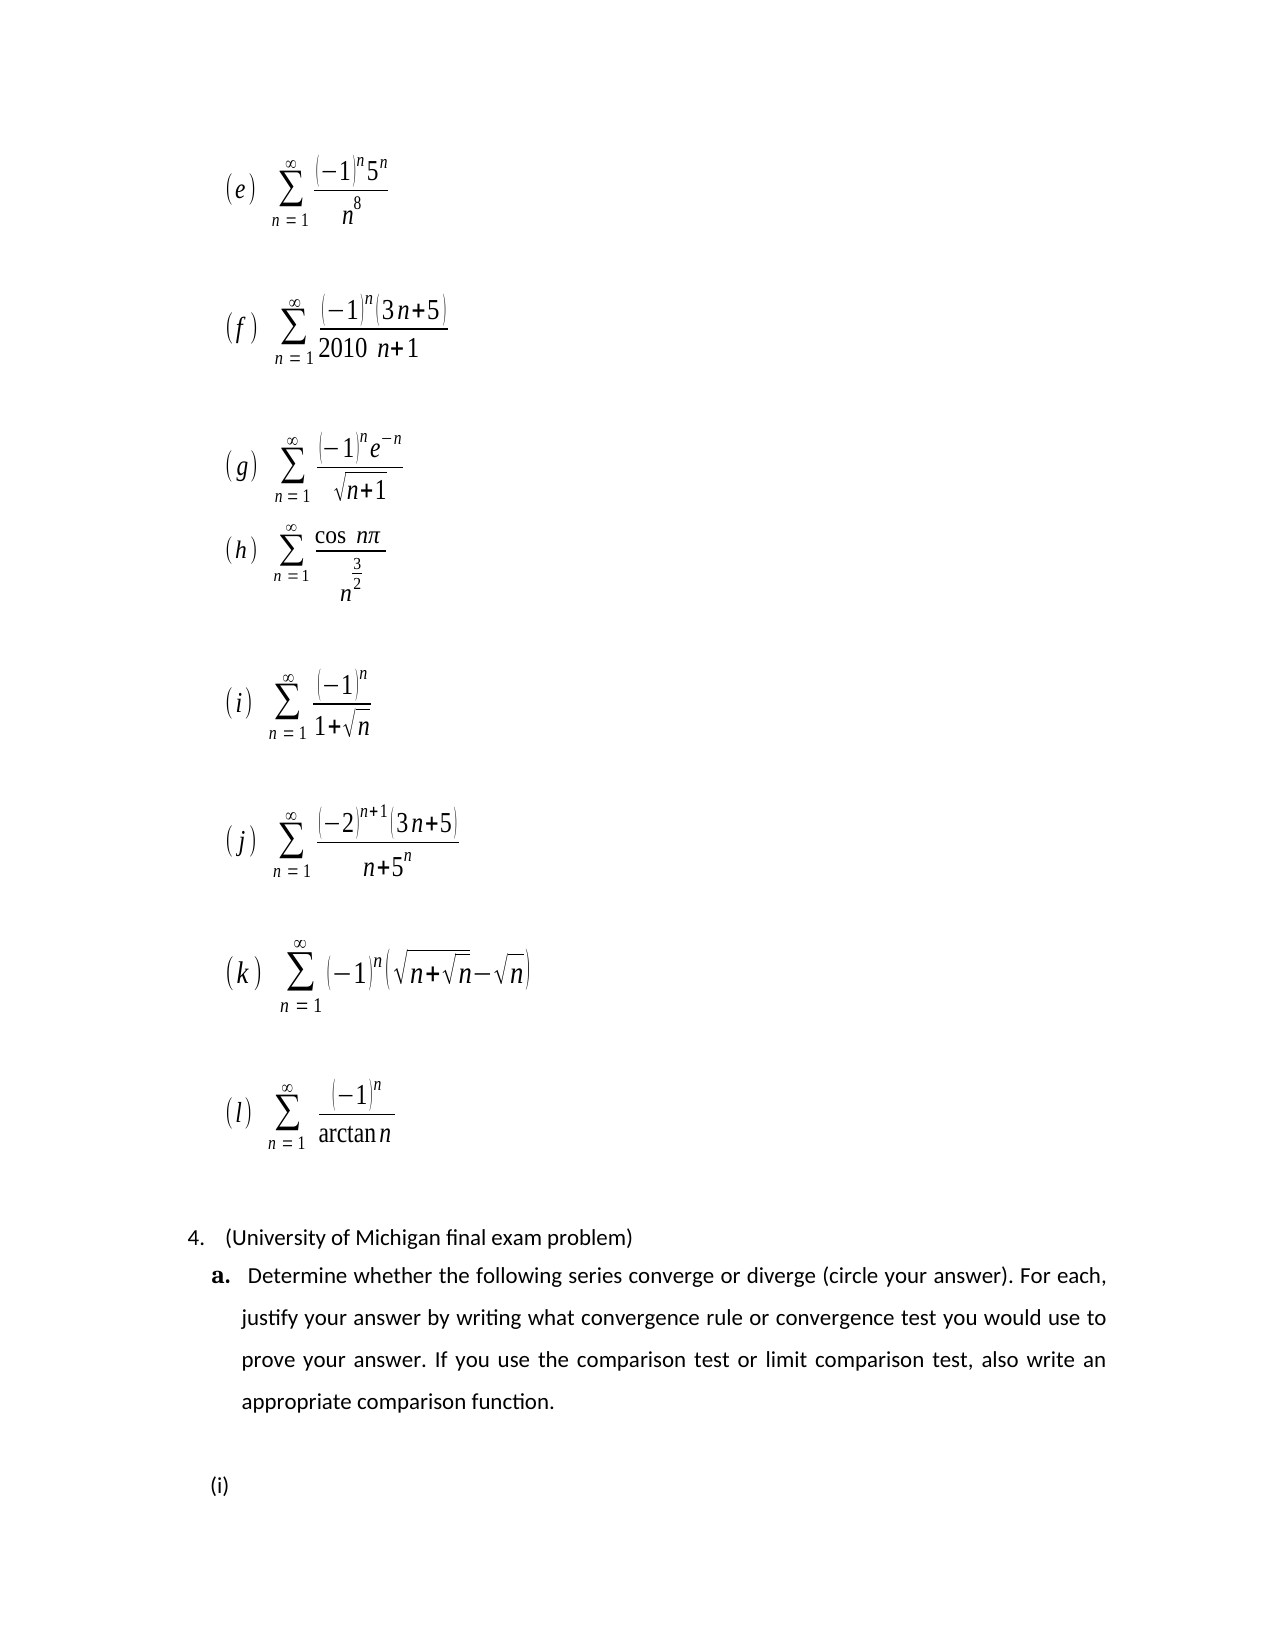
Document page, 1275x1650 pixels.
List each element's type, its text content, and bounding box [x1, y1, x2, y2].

text (i) [210, 1471, 1108, 1499]
list Determine whether the following series converge or diverge (circle your answer). For each, justify your answer by writing what convergence rule or convergence test you would use to prove your answer. If you use the comparison test or limit comparison test, also write an appropriate comparison function. [211, 1261, 1108, 1415]
list (University of Michigan final exam problem) [187, 1223, 1108, 1251]
